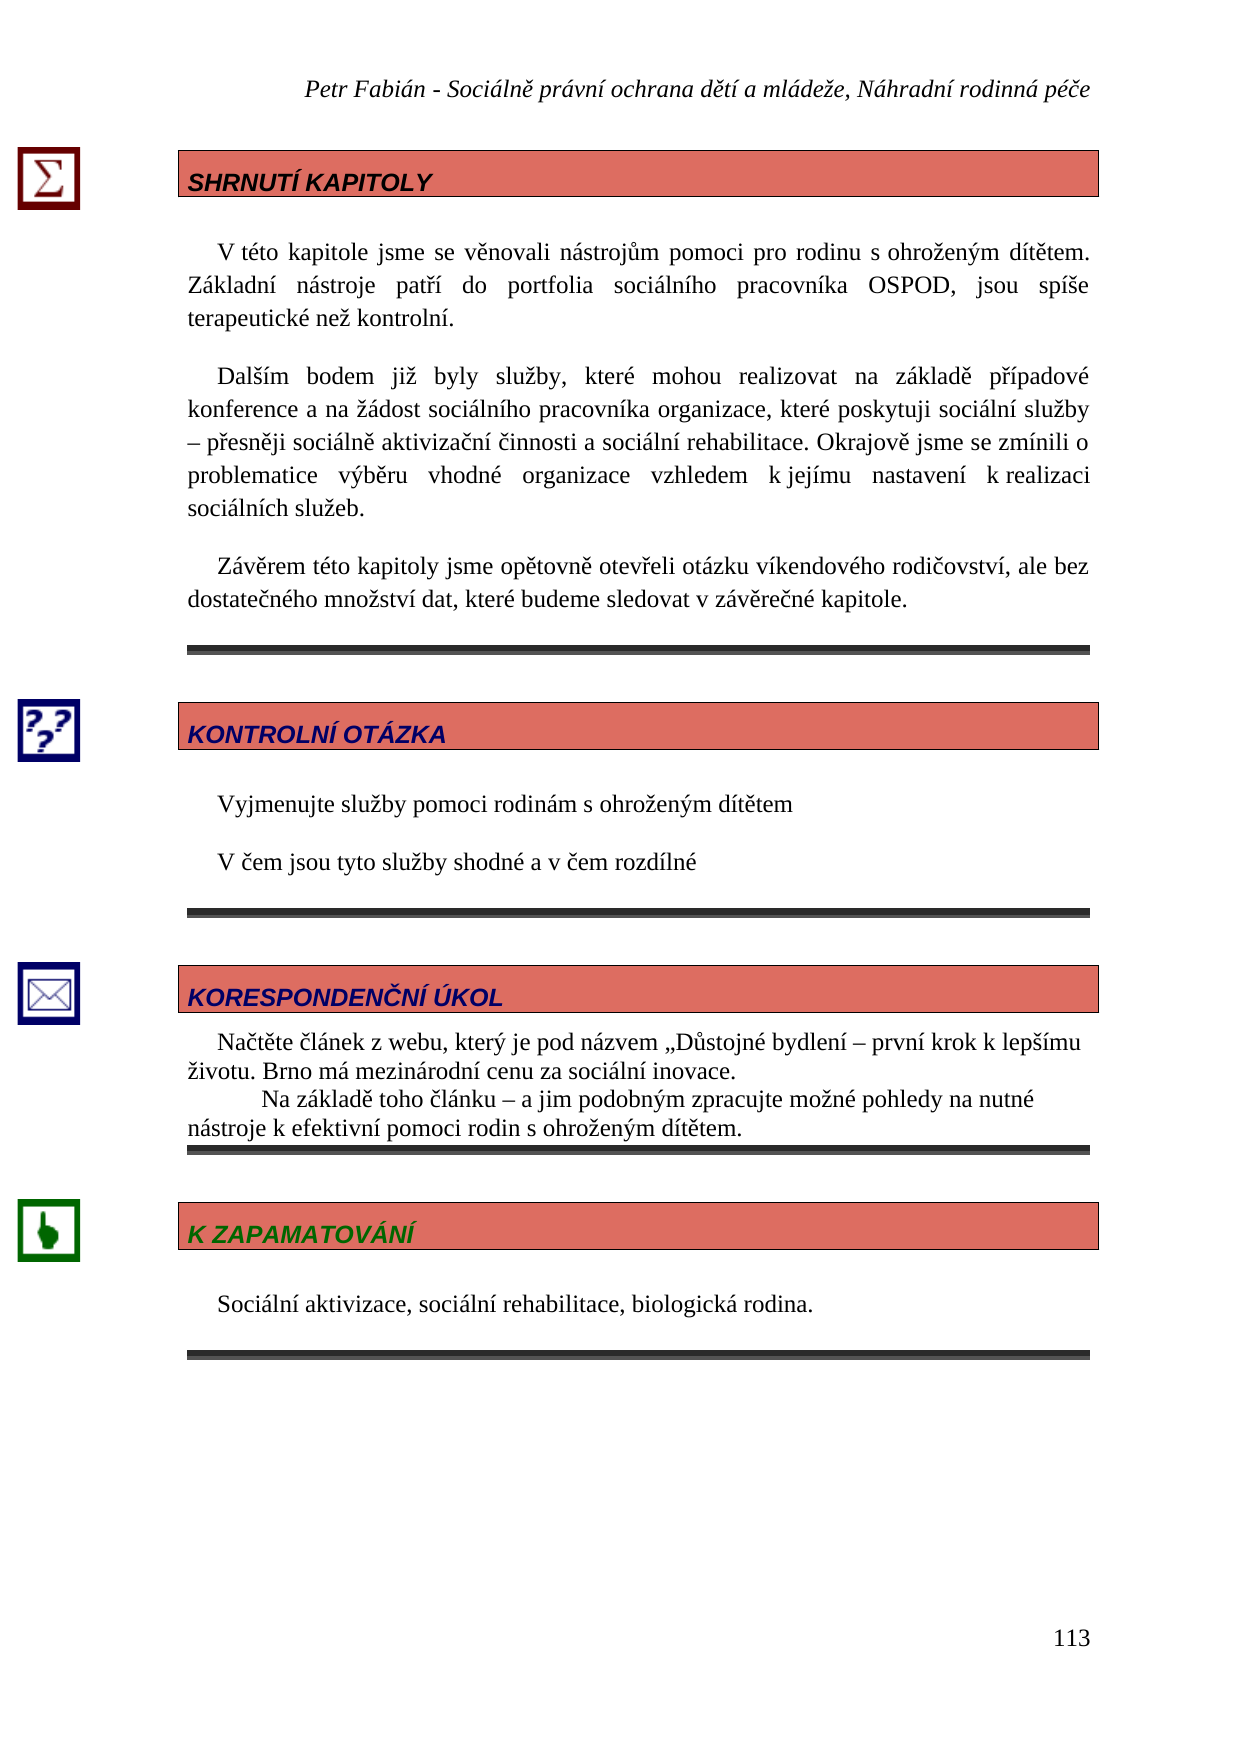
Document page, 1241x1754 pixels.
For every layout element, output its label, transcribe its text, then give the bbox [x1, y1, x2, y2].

text Vyjmenujte služby pomoci rodinám s ohroženým dítětem [187, 789, 1090, 818]
picture [17, 1199, 81, 1262]
text V čem jsou tyto služby shodné a v čem rozdílné [187, 847, 1090, 876]
text Sociální aktivizace, sociální rehabilitace, biologická rodina. [187, 1289, 1090, 1318]
text K zapamatování [179, 1203, 1098, 1249]
text Dalším bodem již byly služby, které mohou realizovat na základě případové konference a na žádost sociálního pracovníka organizace, které poskytuji sociální služby – přesněji sociálně aktivizační činnosti a sociální rehabilitace. Okrajově jsme se zmínili o problematice výběru vhodné organizace vzhledem k jejímu nastavení k realizaci sociálních služeb. [187, 361, 1090, 522]
picture [17, 962, 81, 1025]
text Korespondenční úkol [179, 966, 1098, 1012]
picture [17, 147, 81, 210]
text Kontrolní otázka [179, 703, 1098, 749]
text Závěrem této kapitoly jsme opětovně otevřeli otázku víkendového rodičovství, ale bez dostatečného množství dat, které budeme sledovat v závěrečné kapitole. [187, 551, 1090, 613]
text Na základě toho článku – a jim podobným zpracujte možné pohledy na nutné nástroje k efektivní pomoci rodin s ohroženým dítětem. [187, 1084, 1090, 1142]
text Shrnutí kapitoly [179, 151, 1098, 196]
text Načtěte článek z webu, který je pod názvem „Důstojné bydlení – první krok k lepšímu životu. Brno má mezinárodní cenu za sociální inovace. [187, 1027, 1090, 1084]
text V této kapitole jsme se věnovali nástrojům pomoci pro rodinu s ohroženým dítětem. Základní nástroje patří do portfolia sociálního pracovníka OSPOD, jsou spíše terapeutické než kontrolní. [187, 237, 1090, 332]
picture [17, 699, 81, 762]
